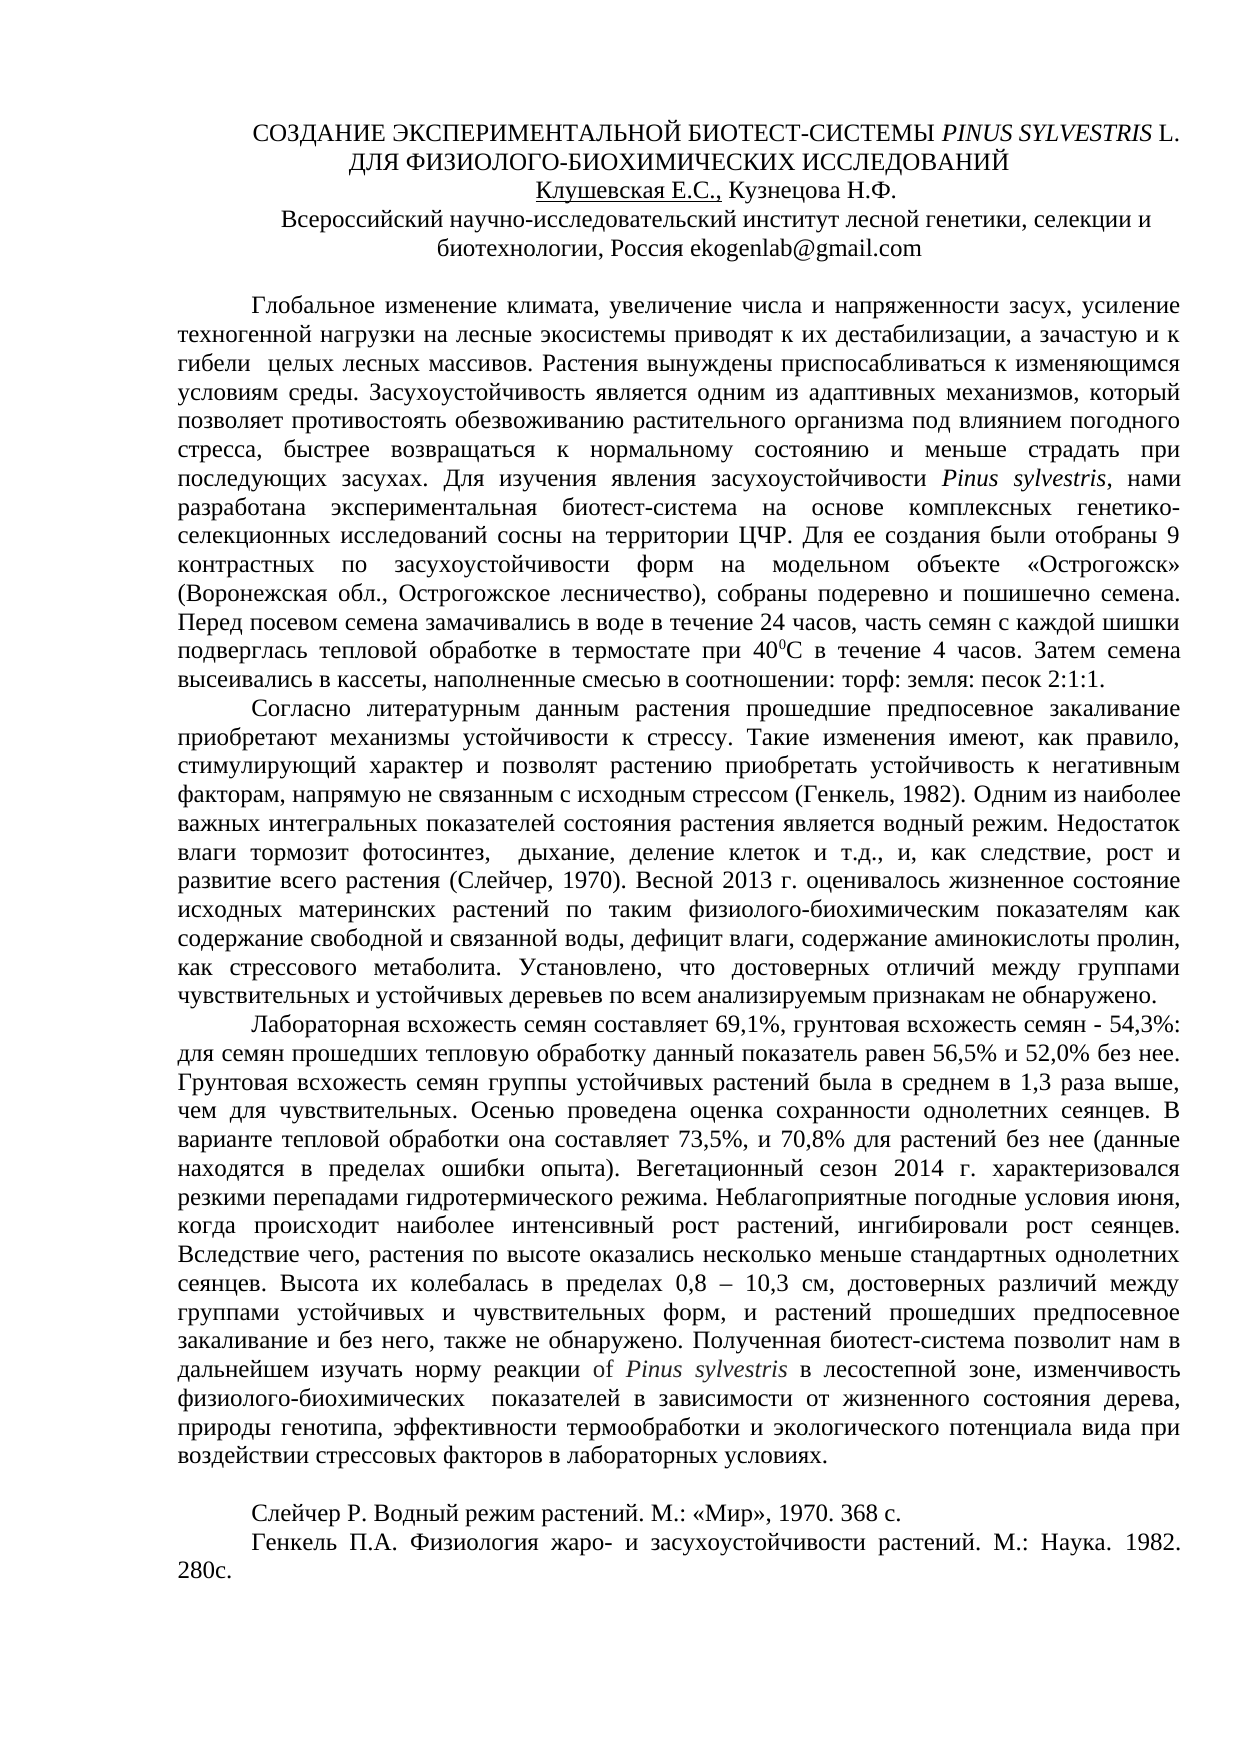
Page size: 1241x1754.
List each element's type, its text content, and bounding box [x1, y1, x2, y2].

text Слейчер Р. Водный режим растений. М.: «Мир», 1970. 368 с. [177, 1498, 1181, 1527]
text Клушевская Е.С., Кузнецова Н.Ф. [177, 176, 1181, 204]
text Согласно литературным данным растения прошедшие предпосевное закаливание приобретают механизмы устойчивости к стрессу. Такие изменения имеют, как правило, стимулирующий характер и позволят растению приобретать устойчивость к негативным факторам, напрямую не связанным с исходным стрессом (Генкель, 1982). Одним из наиболее важных интегральных показателей состояния растения является водный режим. Недостаток влаги тормозит фотосинтез, дыхание, деление клеток и т.д., и, как следствие, рост и развитие всего растения (Слейчер, 1970). Весной 2013 г. оценивалось жизненное состояние исходных материнских растений по таким физиолого-биохимическим показателям как содержание свободной и связанной воды, дефицит влаги, содержание аминокислоты пролин, как стрессового метаболита. Установлено, что достоверных отличий между группами чувствительных и устойчивых деревьев по всем анализируемым признакам не обнаружено. [177, 693, 1181, 1009]
text Всероссийский научно-исследовательский институт лесной генетики, селекции и биотехнологии, Россия ekogenlab@gmail.com [177, 204, 1181, 262]
text Генкель П.А. Физиология жаро- и засухоустойчивости растений. М.: Наука. 1982. 280с. [177, 1527, 1181, 1584]
text Лабораторная всхожесть семян составляет 69,1%, грунтовая всхожесть семян - 54,3%: для семян прошедших тепловую обработку данный показатель равен 56,5% и 52,0% без нее. Грунтовая всхожесть семян группы устойчивых растений была в среднем в 1,3 раза выше, чем для чувствительных. Осенью проведена оценка сохранности однолетних сеянцев. В варианте тепловой обработки она составляет 73,5%, и 70,8% для растений без нее (данные находятся в пределах ошибки опыта). Вегетационный сезон 2014 г. характеризовался резкими перепадами гидротермического режима. Неблагоприятные погодные условия июня, когда происходит наиболее интенсивный рост растений, ингибировали рост сеянцев. Вследствие чего, растения по высоте оказались несколько меньше стандартных однолетних сеянцев. Высота их колебалась в пределах 0,8 – 10,3 см, достоверных различий между группами устойчивых и чувствительных форм, и растений прошедших предпосевное закаливание и без него, также не обнаружено. Полученная биотест-система позволит нам в дальнейшем изучать норму реакции of Pinus sylvestris в лесостепной зоне, изменчивость физиолого-биохимических показателей в зависимости от жизненного состояния дерева, природы генотипа, эффективности термообработки и экологического потенциала вида при воздействии стрессовых факторов в лабораторных условиях. [177, 1009, 1181, 1469]
text СОЗДАНИЕ ЭКСПЕРИМЕНТАЛЬНОЙ БИОТЕСТ-СИСТЕМЫ PINUS SYLVESTRIS L. ДЛЯ ФИЗИОЛОГО-БИОХИМИЧЕСКИХ ИССЛЕДОВАНИЙ [177, 118, 1181, 176]
text Глобальное изменение климата, увеличение числа и напряженности засух, усиление техногенной нагрузки на лесные экосистемы приводят к их дестабилизации, а зачастую и к гибели целых лесных массивов. Растения вынуждены приспосабливаться к изменяющимся условиям среды. Засухоустойчивость является одним из адаптивных механизмов, который позволяет противостоять обезвоживанию растительного организма под влиянием погодного стресса, быстрее возвращаться к нормальному состоянию и меньше страдать при последующих засухах. Для изучения явления засухоустойчивости Pinus sylvestris, нами разработана экспериментальная биотест-система на основе комплексных генетико-селекционных исследований сосны на территории ЦЧР. Для ее создания были отобраны 9 контрастных по засухоустойчивости форм на модельном объекте «Острогожск» (Воронежская обл., Острогожское лесничество), собраны подеревно и пошишечно семена. Перед посевом семена замачивались в воде в течение 24 часов, часть семян с каждой шишки подверглась тепловой обработке в термостате при 400С в течение 4 часов. Затем семена высеивались в кассеты, наполненные смесью в соотношении: торф: земля: песок 2:1:1. [177, 291, 1181, 693]
